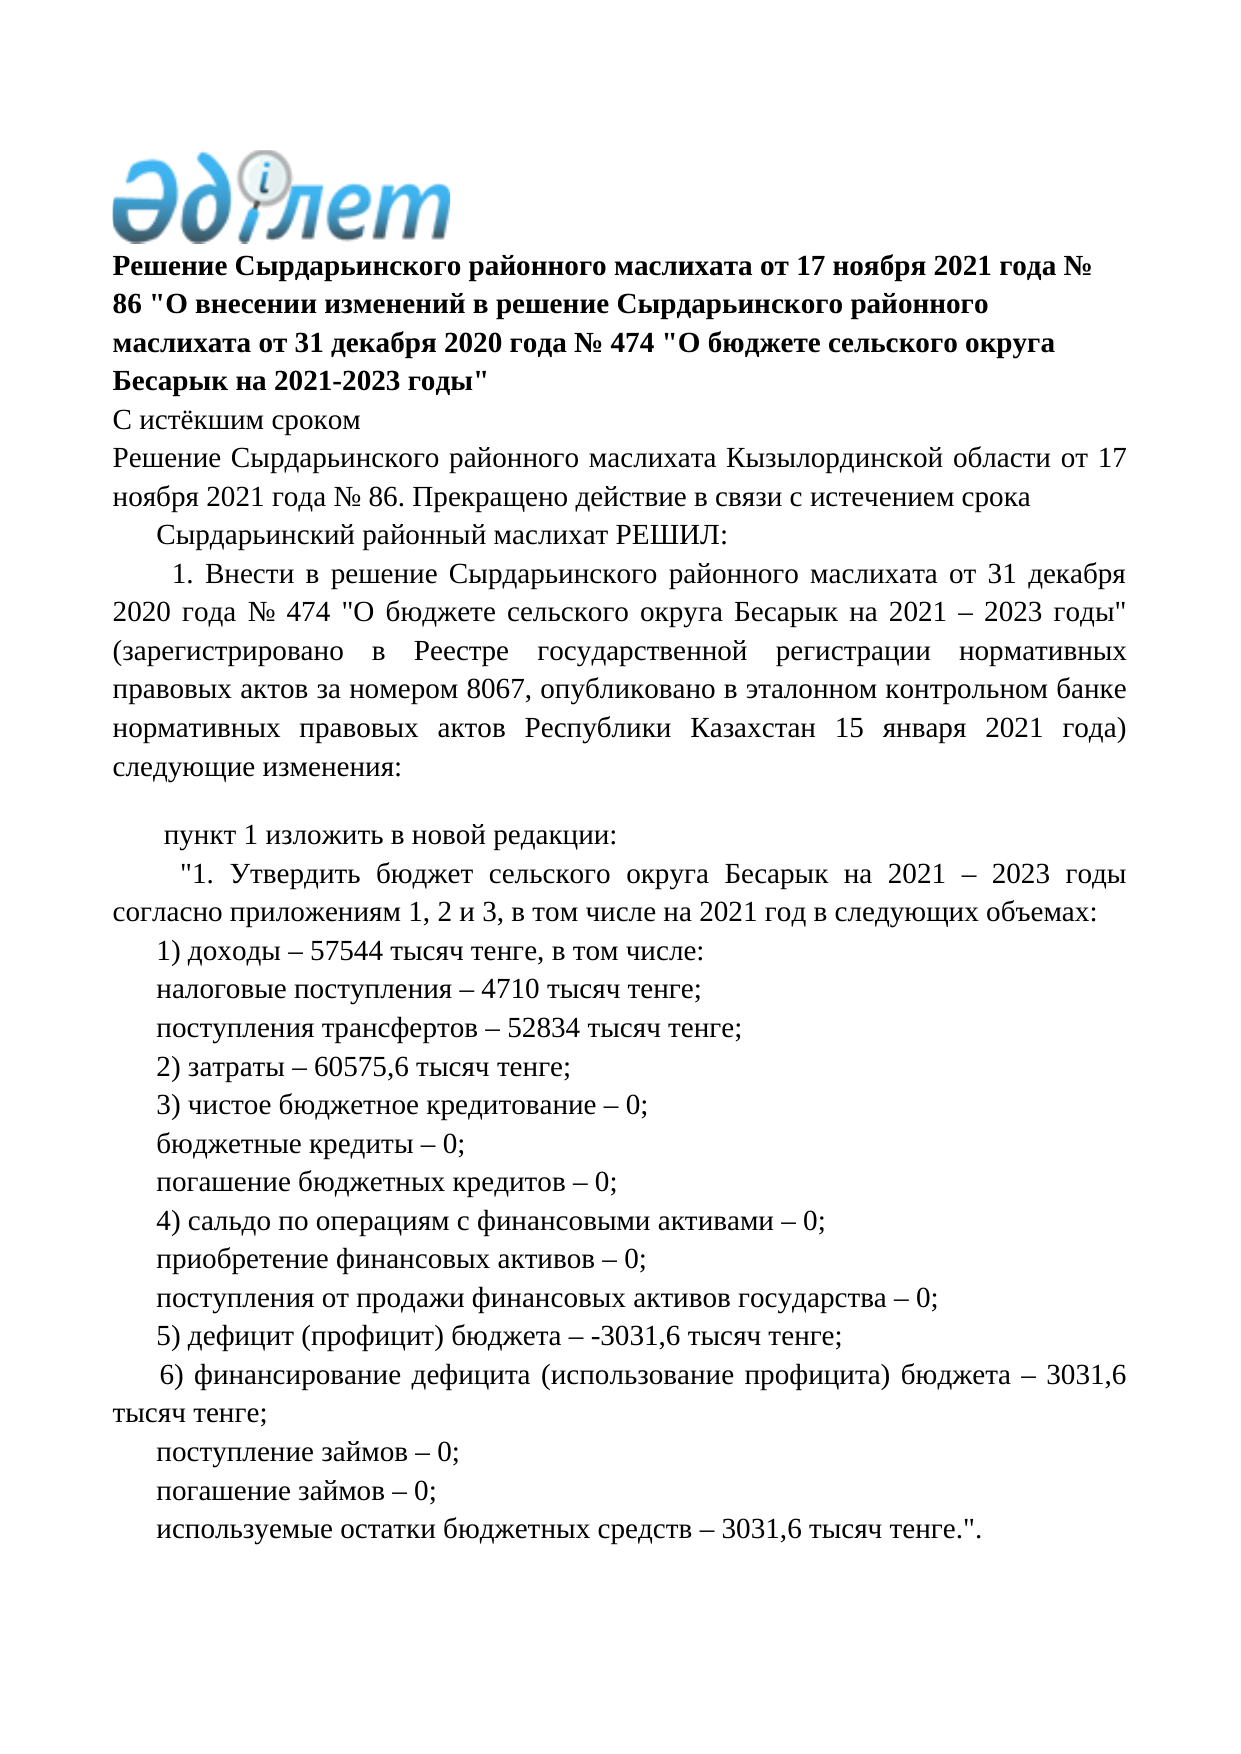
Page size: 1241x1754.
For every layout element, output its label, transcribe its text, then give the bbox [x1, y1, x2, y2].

text 1. Внести в решение Сырдарьинского районного маслихата от 31 декабря 2020 года № 474 "О бюджете сельского округа Бесарык на 2021 – 2023 годы" (зарегистрировано в Реестре государственной регистрации нормативных правовых актов за номером 8067, опубликовано в эталонном контрольном банке нормативных правовых актов Республики Казахстан 15 января 2021 года) следующие изменения: [112, 556, 1128, 782]
text 6) финансирование дефицита (использование профицита) бюджета – 3031,6 тысяч тенге; [112, 1357, 1128, 1429]
text поступление займов – 0; [112, 1434, 1128, 1468]
text 4) сальдо по операциям с финансовыми активами – 0; [112, 1203, 1128, 1236]
text "1. Утвердить бюджет сельского округа Бесарык на 2021 – 2023 годы согласно приложениям 1, 2 и 3, в том числе на 2021 год в следующих объемах: [112, 856, 1128, 928]
text 5) дефицит (профицит) бюджета – -3031,6 тысяч тенге; [112, 1318, 1128, 1352]
picture [112, 150, 451, 244]
text С истёкшим сроком [112, 402, 1128, 435]
text Решение Сырдарьинского районного маслихата от 17 ноября 2021 года № 86 "О внесении изменений в решение Сырдарьинского районного маслихата от 31 декабря 2020 года № 474 "О бюджете сельского округа Бесарык на 2021-2023 годы" [112, 248, 1128, 397]
text 2) затраты – 60575,6 тысяч тенге; [112, 1049, 1128, 1082]
text используемые остатки бюджетных средств – 3031,6 тысяч тенге.". [112, 1511, 1128, 1545]
text 1) доходы – 57544 тысяч тенге, в том числе: [112, 933, 1128, 967]
text поступления трансфертов – 52834 тысяч тенге; [112, 1010, 1128, 1044]
text Сырдарьинский районный маслихат РЕШИЛ: [112, 517, 1128, 551]
text 3) чистое бюджетное кредитование – 0; [112, 1087, 1128, 1121]
text налоговые поступления – 4710 тысяч тенге; [112, 972, 1128, 1005]
text пункт 1 изложить в новой редакции: [112, 817, 1128, 851]
text погашение займов – 0; [112, 1473, 1128, 1506]
text погашение бюджетных кредитов – 0; [112, 1164, 1128, 1198]
text Решение Сырдарьинского районного маслихата Кызылординской области от 17 ноября 2021 года № 86. Прекращено действие в связи с истечением срока [112, 440, 1128, 512]
text приобретение финансовых активов – 0; [112, 1241, 1128, 1275]
text бюджетные кредиты – 0; [112, 1126, 1128, 1159]
text поступления от продажи финансовых активов государства – 0; [112, 1280, 1128, 1313]
